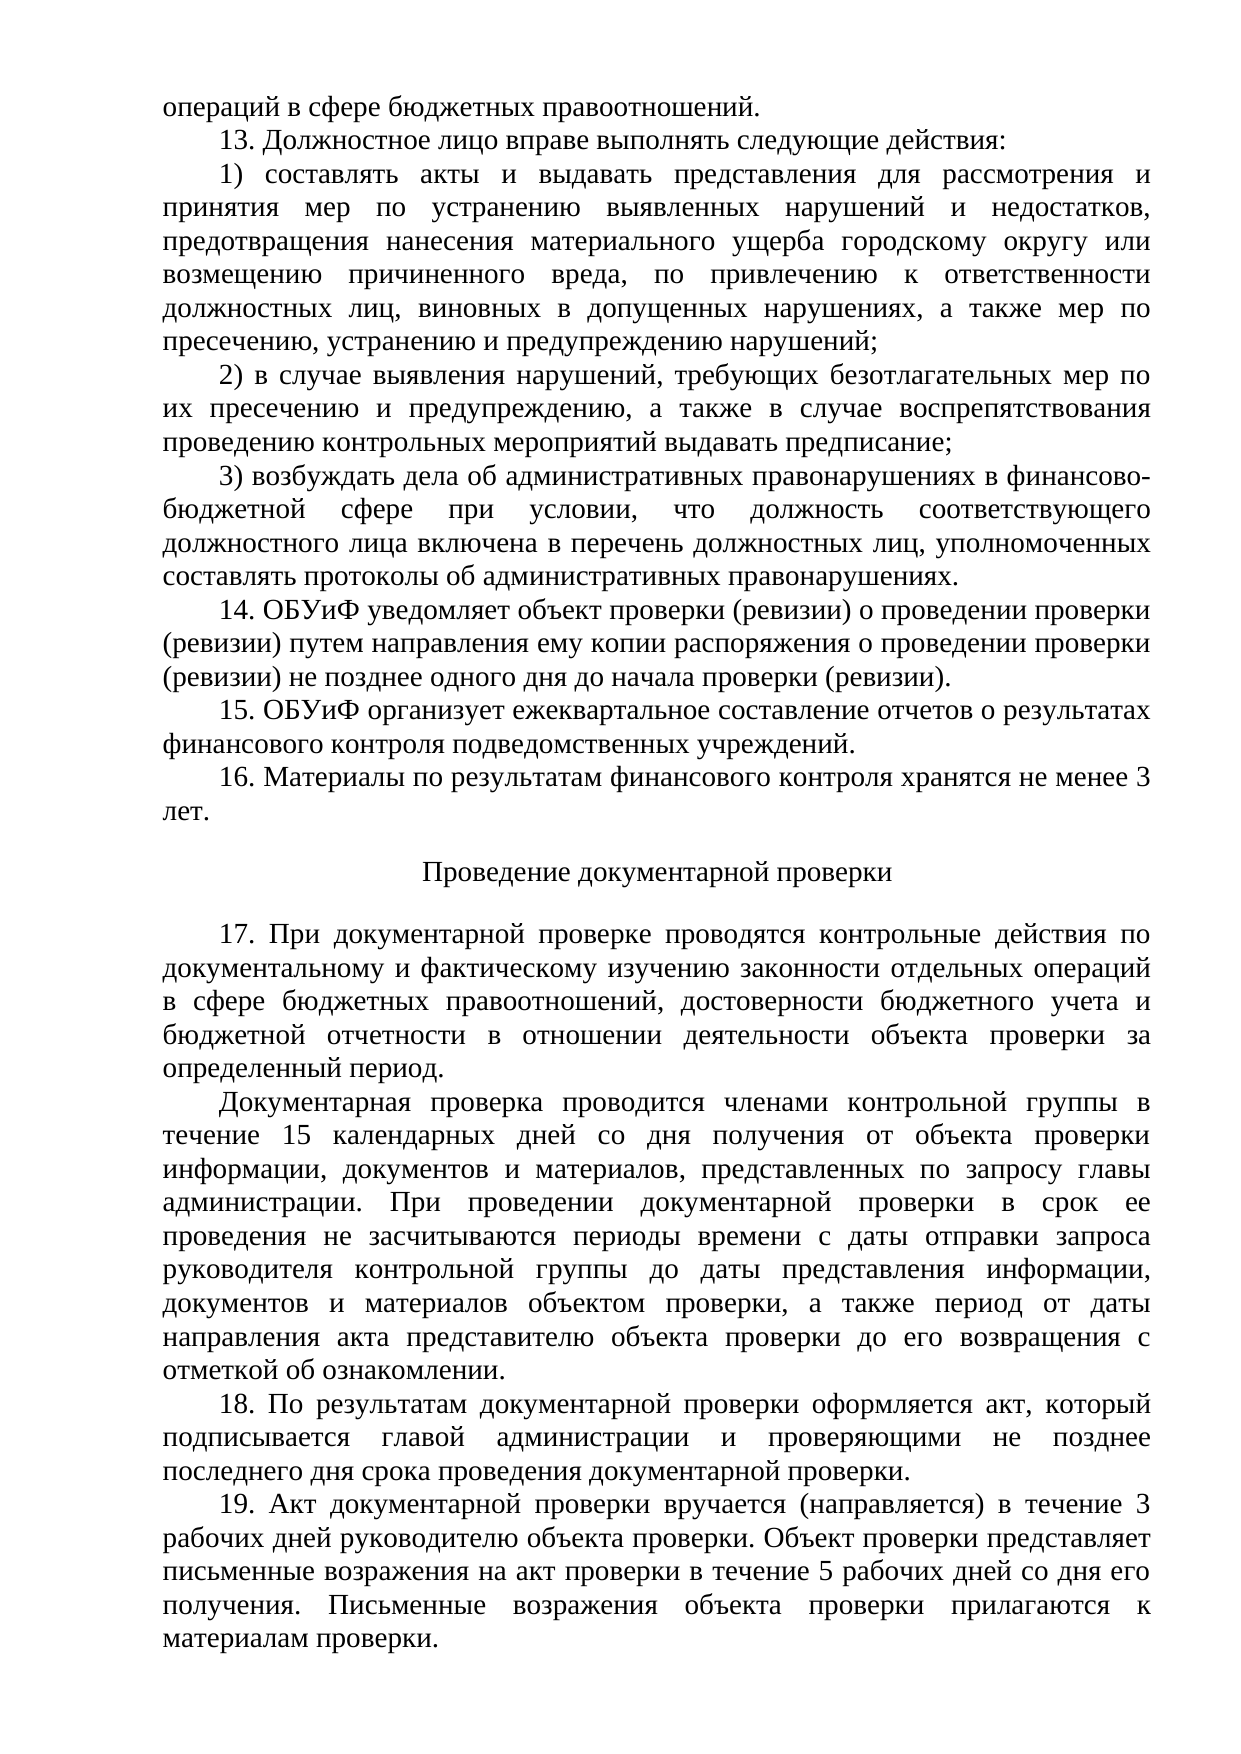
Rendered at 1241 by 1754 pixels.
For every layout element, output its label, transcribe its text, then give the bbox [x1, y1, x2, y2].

text 16. Материалы по результатам финансового контроля хранятся не менее 3 лет. [162, 759, 1152, 827]
text 18. По результатам документарной проверки оформляется акт, который подписывается главой администрации и проверяющими не позднее последнего дня срока проведения документарной проверки. [162, 1386, 1152, 1486]
text Документарная проверка проводится членами контрольной группы в течение 15 календарных дней со дня получения от объекта проверки информации, документов и материалов, представленных по запросу главы администрации. При проведении документарной проверки в срок ее проведения не засчитываются периоды времени с даты отправки запроса руководителя контрольной группы до даты представления информации, документов и материалов объектом проверки, а также период от даты направления акта представителю объекта проверки до его возвращения с отметкой об ознакомлении. [162, 1084, 1152, 1386]
text 15. ОБУиФ организует ежеквартальное составление отчетов о результатах финансового контроля подведомственных учреждений. [162, 692, 1152, 759]
text 19. Акт документарной проверки вручается (направляется) в течение 3 рабочих дней руководителю объекта проверки. Объект проверки представляет письменные возражения на акт проверки в течение 5 рабочих дней со дня его получения. Письменные возражения объекта проверки прилагаются к материалам проверки. [162, 1486, 1152, 1654]
text 14. ОБУиФ уведомляет объект проверки (ревизии) о проведении проверки (ревизии) путем направления ему копии распоряжения о проведении проверки (ревизии) не позднее одного дня до начала проверки (ревизии). [162, 592, 1152, 692]
text 2) в случае выявления нарушений, требующих безотлагательных мер по их пресечению и предупреждению, а также в случае воспрепятствования проведению контрольных мероприятий выдавать предписание; [162, 357, 1152, 458]
text 3) возбуждать дела об административных правонарушениях в финансово-бюджетной сфере при условии, что должность соответствующего должностного лица включена в перечень должностных лиц, уполномоченных составлять протоколы об административных правонарушениях. [162, 458, 1152, 592]
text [162, 89, 1152, 122]
text 1) составлять акты и выдавать представления для рассмотрения и принятия мер по устранению выявленных нарушений и недостатков, предотвращения нанесения материального ущерба городскому округу или возмещению причиненного вреда, по привлечению к ответственности должностных лиц, виновных в допущенных нарушениях, а также мер по пресечению, устранению и предупреждению нарушений; [162, 156, 1152, 357]
text 17. При документарной проверке проводятся контрольные действия по документальному и фактическому изучению законности отдельных операций в сфере бюджетных правоотношений, достоверности бюджетного учета и бюджетной отчетности в отношении деятельности объекта проверки за определенный период. [162, 916, 1152, 1084]
text 13. Должностное лицо вправе выполнять следующие действия: [162, 122, 1152, 156]
text Проведение документарной проверки [162, 854, 1152, 888]
